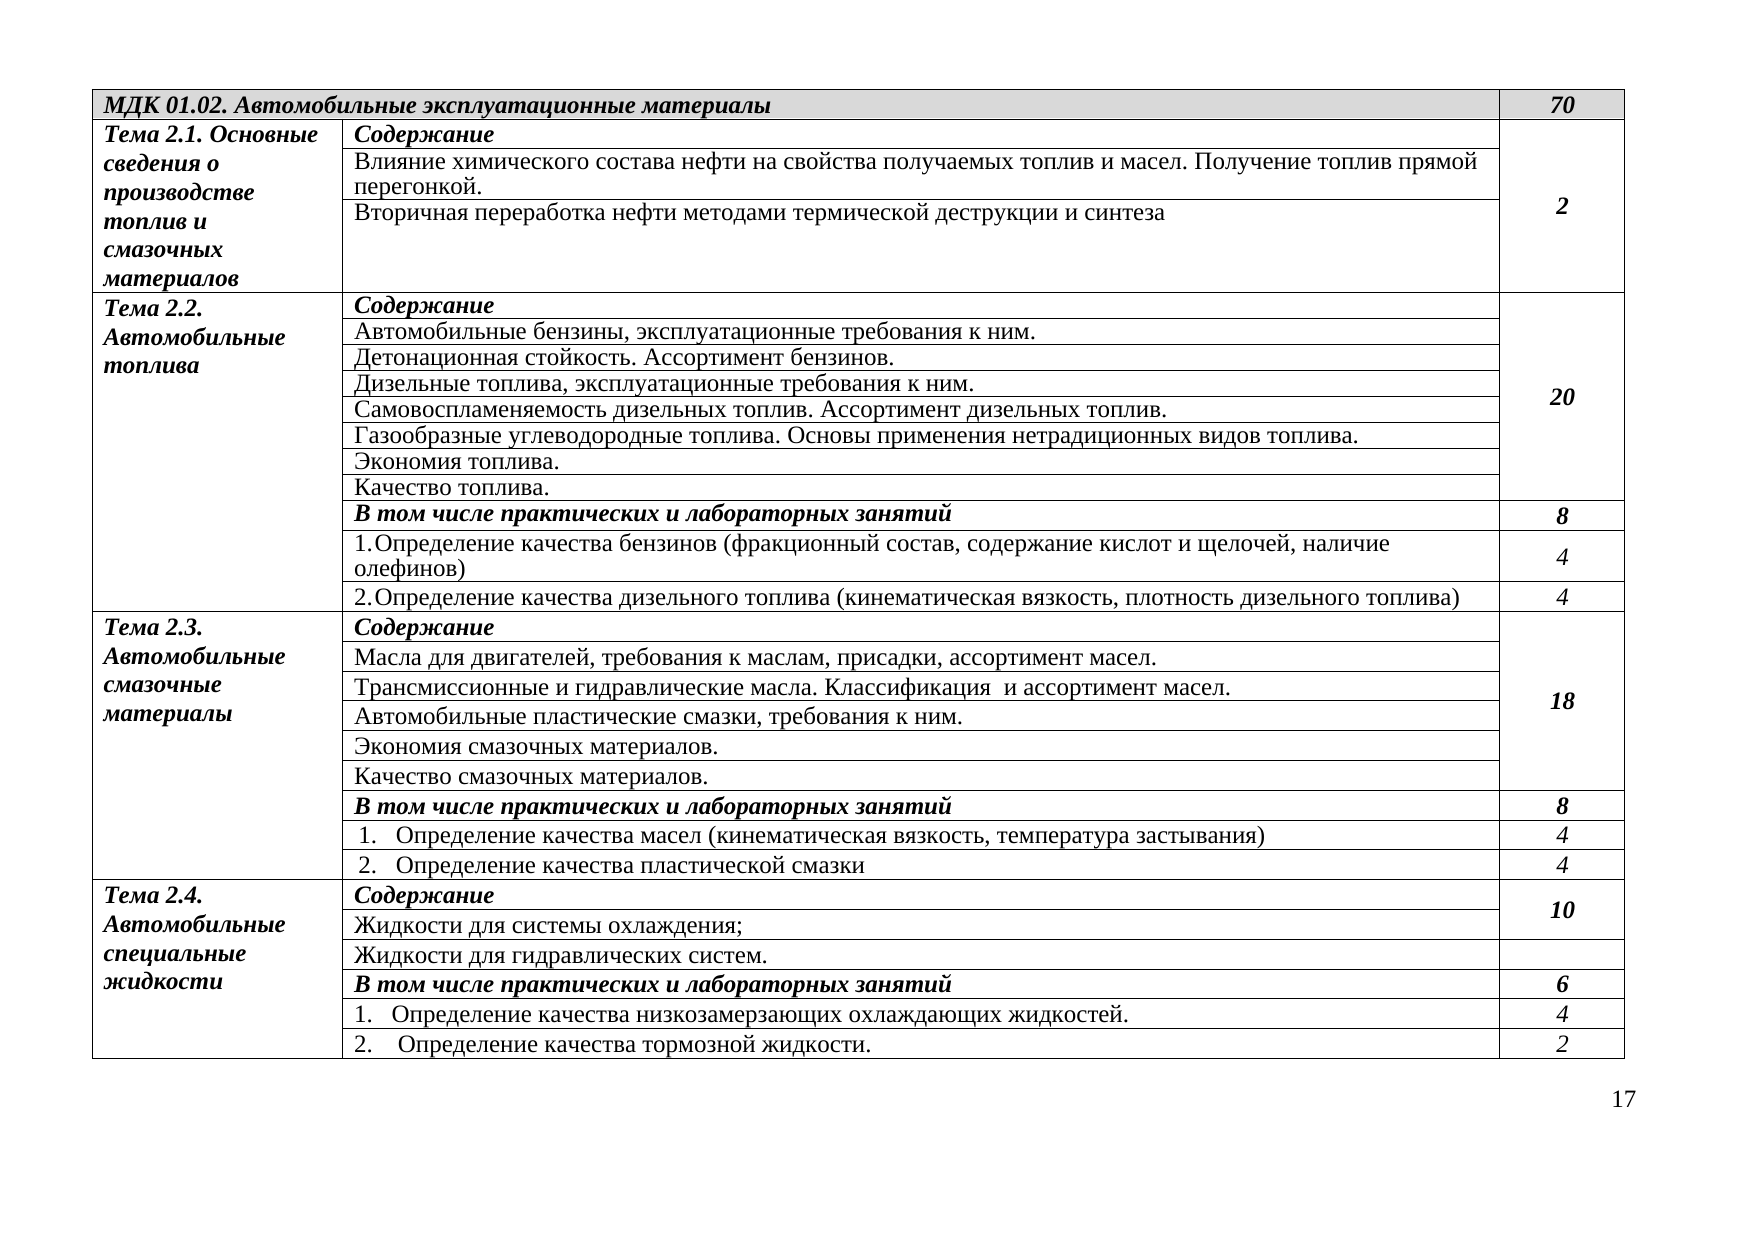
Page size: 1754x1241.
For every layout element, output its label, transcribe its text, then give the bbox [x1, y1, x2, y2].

table_cell Тема 2.3. Автомобильные смазочные материалы [93, 612, 342, 879]
table_cell [1500, 940, 1624, 968]
table_cell В том числе практических и лабораторных занятий [343, 970, 1499, 998]
table_cell 4 [1500, 850, 1624, 879]
table_cell Тема 2.1. Основные сведения о производстве топлив и смазочных материалов [93, 120, 342, 292]
table_cell Экономия топлива. [343, 449, 1499, 474]
table_cell Содержание [343, 612, 1499, 641]
table_cell Трансмиссионные и гидравлические масла. Классификация и ассортимент масел. [343, 672, 1499, 700]
table_cell Содержание [343, 293, 1499, 318]
table_cell Тема 2.2. Автомобильные топлива [93, 293, 342, 611]
table_cell 6 [1500, 970, 1624, 998]
table_cell 2 [1500, 120, 1624, 292]
table_cell В том числе практических и лабораторных занятий [343, 791, 1499, 819]
table_cell В том числе практических и лабораторных занятий [343, 501, 1499, 530]
table_cell Определение качества масел (кинематическая вязкость, температура застывания) [343, 821, 1499, 849]
table_header МДК 01.02. Автомобильные эксплуатационные материалы [93, 90, 1499, 118]
table_cell 20 [1500, 293, 1624, 500]
table_cell Жидкости для гидравлических систем. [343, 940, 1499, 968]
table_cell 8 [1500, 791, 1624, 819]
table_cell Масла для двигателей, требования к маслам, присадки, ассортимент масел. [343, 642, 1499, 671]
table_cell 18 [1500, 612, 1624, 790]
table_cell Вторичная переработка нефти методами термической деструкции и синтеза [343, 200, 1499, 292]
table_cell Самовоспламеняемость дизельных топлив. Ассортимент дизельных топлив. [343, 397, 1499, 422]
table_cell Автомобильные бензины, эксплуатационные требования к ним. [343, 319, 1499, 344]
table_cell Жидкости для системы охлаждения; [343, 910, 1499, 939]
table_cell 10 [1500, 880, 1624, 939]
table_cell Автомобильные пластические смазки, требования к ним. [343, 701, 1499, 730]
table_cell Тема 2.4. Автомобильные специальные жидкости [93, 880, 342, 1058]
table_cell Экономия смазочных материалов. [343, 731, 1499, 760]
table_cell Детонационная стойкость. Ассортимент бензинов. [343, 345, 1499, 370]
table_cell Определение качества дизельного топлива (кинематическая вязкость, плотность дизельного топлива) [343, 582, 1499, 611]
table_cell Качество смазочных материалов. [343, 761, 1499, 790]
table_cell 1. Определение качества низкозамерзающих охлаждающих жидкостей. [343, 999, 1499, 1028]
table_cell 4 [1500, 582, 1624, 611]
table_cell 2 [1500, 1029, 1624, 1058]
table_cell Определение качества пластической смазки [343, 850, 1499, 879]
table_cell 8 [1500, 501, 1624, 530]
table_cell 4 [1500, 531, 1624, 581]
table_cell 2. Определение качества тормозной жидкости. [343, 1029, 1499, 1058]
table_cell Содержание [343, 120, 1499, 148]
table_cell Дизельные топлива, эксплуатационные требования к ним. [343, 371, 1499, 396]
table_cell Содержание [343, 880, 1499, 909]
table_cell 4 [1500, 821, 1624, 849]
table_cell Качество топлива. [343, 475, 1499, 500]
table_cell Определение качества бензинов (фракционный состав, содержание кислот и щелочей, наличие олефинов) [343, 531, 1499, 581]
table_cell 4 [1500, 999, 1624, 1028]
table_cell Газообразные углеводородные топлива. Основы применения нетрадиционных видов топлива. [343, 423, 1499, 448]
table_header 70 [1500, 90, 1624, 118]
table_cell Влияние химического состава нефти на свойства получаемых топлив и масел. Получение топлив прямой перегонкой. [343, 149, 1499, 199]
